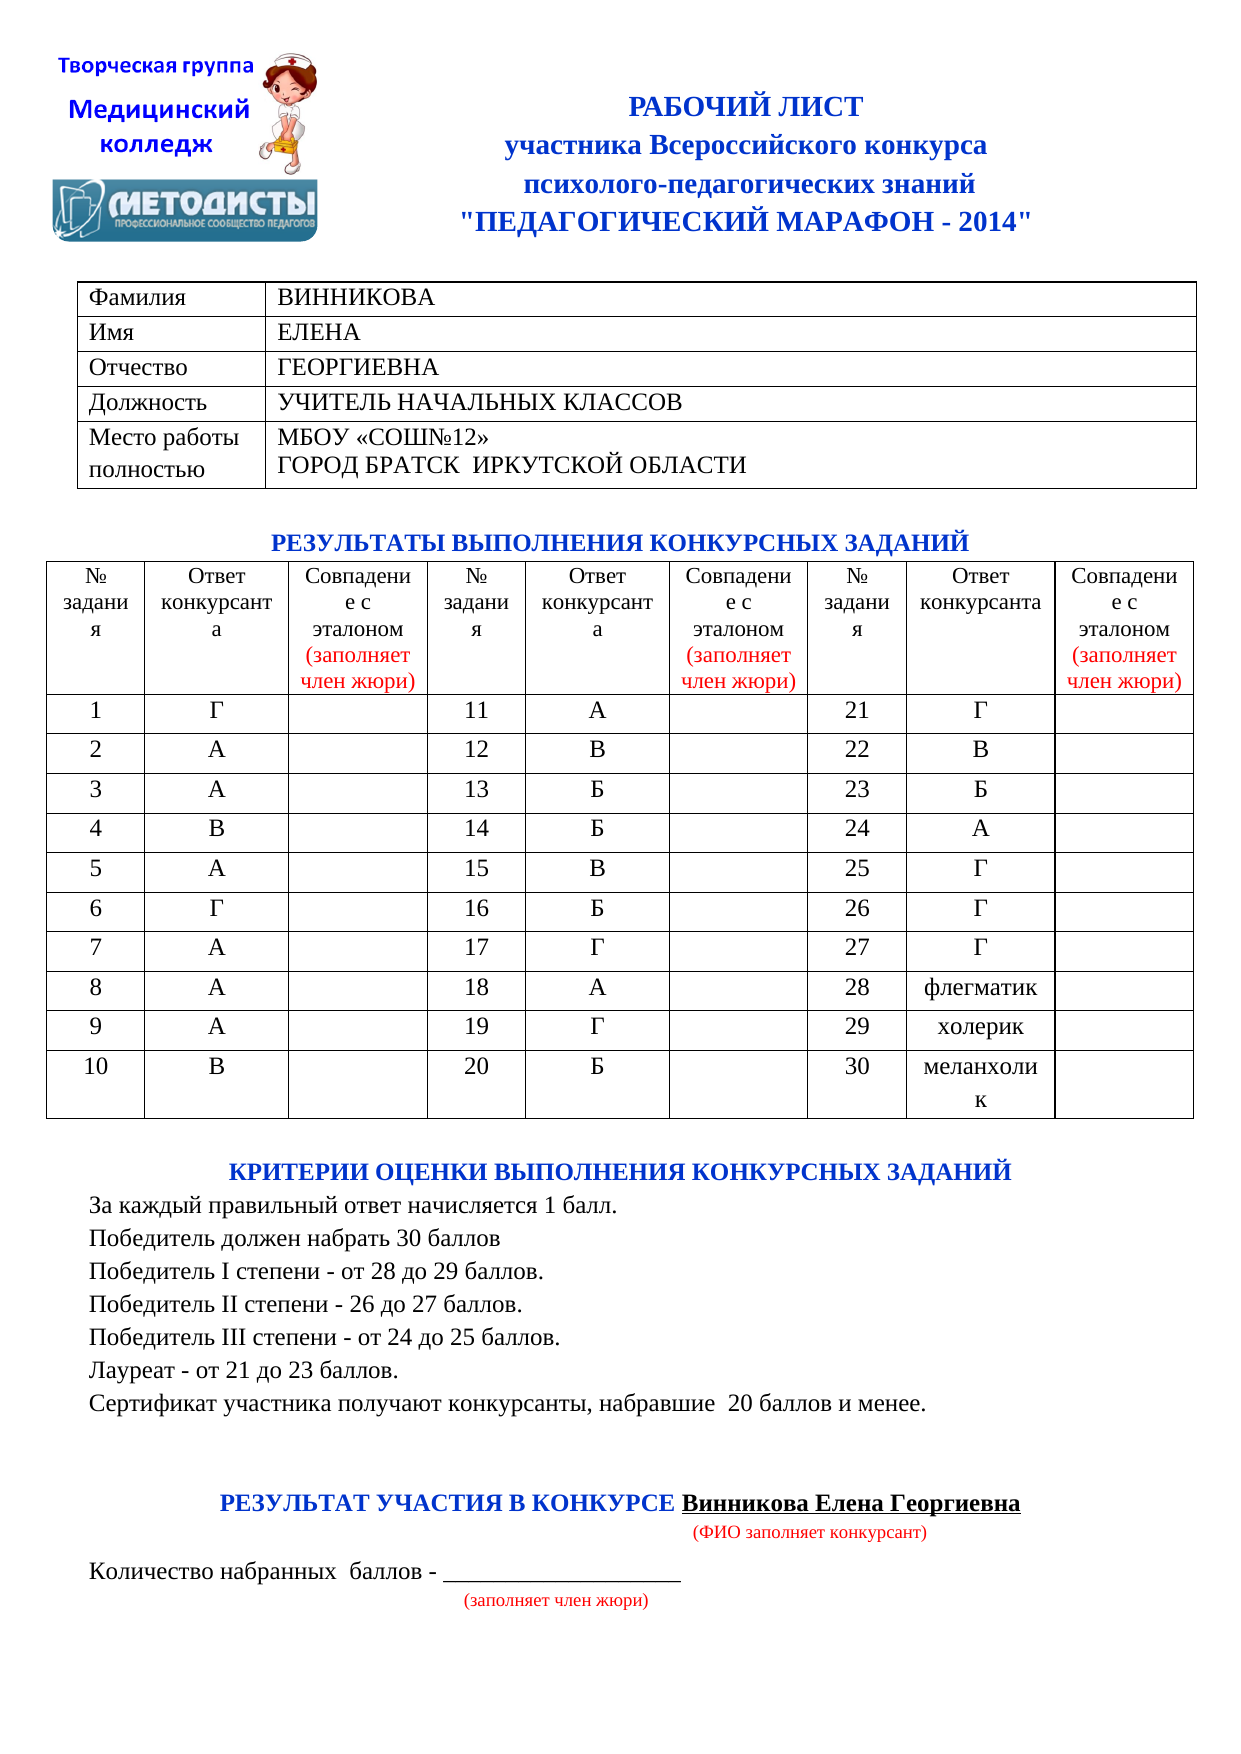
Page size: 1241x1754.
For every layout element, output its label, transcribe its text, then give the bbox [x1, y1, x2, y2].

table_cell [670, 932, 807, 971]
table_cell [1056, 734, 1193, 773]
table_cell А [907, 814, 1054, 852]
text (ФИО заполняет конкурсант) [89, 1521, 1152, 1542]
table_header Совпадение с эталоном (заполняет член жюри) [670, 562, 807, 694]
text Количество набранных баллов - ___________________ [89, 1556, 1152, 1585]
table_cell А [145, 932, 288, 971]
table_cell 18 [428, 972, 525, 1010]
text Победитель II степени - 26 до 27 баллов. [89, 1289, 1152, 1318]
table_cell Б [526, 774, 669, 812]
table_header № задания [808, 562, 906, 694]
table_cell Б [526, 814, 669, 852]
table_cell меланхолик [907, 1051, 1054, 1118]
table_cell 11 [428, 695, 525, 733]
table_cell Б [526, 1051, 669, 1118]
table_cell 25 [808, 853, 906, 892]
table_cell [1056, 932, 1193, 971]
table_cell [670, 695, 807, 733]
table_header Совпадение с эталоном (заполняет член жюри) [1056, 562, 1193, 694]
table_cell 22 [808, 734, 906, 773]
table_cell 15 [428, 853, 525, 892]
table_cell холерик [907, 1011, 1054, 1050]
table_cell [1056, 774, 1193, 812]
table_cell 20 [428, 1051, 525, 1118]
table_cell А [145, 734, 288, 773]
table_cell [670, 774, 807, 812]
table_cell Место работы полностью [78, 422, 265, 488]
table_cell [289, 1051, 427, 1118]
table_cell А [145, 774, 288, 812]
table_cell 14 [428, 814, 525, 852]
table_cell В [145, 814, 288, 852]
table_cell Должность [78, 387, 265, 421]
table_cell [1056, 1011, 1193, 1050]
table_cell 23 [808, 774, 906, 812]
text Лауреат - от 21 до 23 баллов. [89, 1356, 1152, 1384]
text Победитель должен набрать 30 баллов [89, 1223, 1152, 1252]
table_cell [289, 932, 427, 971]
table_header № задания [47, 562, 144, 694]
text Сертификат участника получают конкурсанты, набравшие 20 баллов и менее. [89, 1388, 1152, 1417]
text Результаты выполнения конкурсных заданий [89, 528, 1152, 557]
table_header № задания [428, 562, 525, 694]
table_header Совпадение с эталоном (заполняет член жюри) [289, 562, 427, 694]
table_cell В [145, 1051, 288, 1118]
table_cell [289, 774, 427, 812]
table_cell Г [145, 893, 288, 931]
table_cell 7 [47, 932, 144, 971]
text "Педагогический марафон - 2014" [89, 204, 1152, 238]
table_cell [1056, 853, 1193, 892]
table_cell 30 [808, 1051, 906, 1118]
table_cell Имя [78, 317, 265, 351]
table_cell Елена [266, 317, 1196, 351]
table_cell В [907, 734, 1054, 773]
table_cell 24 [808, 814, 906, 852]
table_cell А [145, 1011, 288, 1050]
table_cell 9 [47, 1011, 144, 1050]
table_cell [670, 1051, 807, 1118]
table_cell 27 [808, 932, 906, 971]
table_cell А [526, 695, 669, 733]
table_cell Г [526, 1011, 669, 1050]
table_header Ответ конкурсанта [526, 562, 669, 694]
table_cell 28 [808, 972, 906, 1010]
table_cell [289, 814, 427, 852]
table_cell [670, 893, 807, 931]
table_cell мбоу «СОШ№12» ГОРОД БРАТСК ИРКУТСКОЙ ОБЛАСТИ [266, 422, 1196, 488]
text участника Всероссийского конкурса [89, 127, 1152, 161]
table_cell Г [907, 695, 1054, 733]
table_cell 2 [47, 734, 144, 773]
table_cell 4 [47, 814, 144, 852]
text психолого-педагогических знаний [89, 166, 1152, 199]
table_cell [670, 1011, 807, 1050]
table_cell 5 [47, 853, 144, 892]
table_cell 19 [428, 1011, 525, 1050]
table_cell А [145, 972, 288, 1010]
table_cell 6 [47, 893, 144, 931]
table_cell Б [907, 774, 1054, 812]
table_cell [670, 814, 807, 852]
text Результат участия в конкурсе Винникова Елена Георгиевна [89, 1488, 1152, 1516]
table_cell 16 [428, 893, 525, 931]
table_cell А [526, 972, 669, 1010]
table_cell Б [526, 893, 669, 931]
table_cell 10 [47, 1051, 144, 1118]
text За каждый правильный ответ начисляется 1 балл. [89, 1190, 1152, 1219]
table_header Винникова [266, 283, 1196, 316]
text Победитель III степени - от 24 до 25 баллов. [89, 1322, 1152, 1351]
table_cell [670, 972, 807, 1010]
table_cell 1 [47, 695, 144, 733]
table_cell [1056, 972, 1193, 1010]
table_cell [289, 695, 427, 733]
table_cell [670, 853, 807, 892]
table_header Ответ конкурсанта [145, 562, 288, 694]
table_cell уЧИТЕЛЬ НАЧАЛЬНЫХ КЛАССОВ [266, 387, 1196, 421]
table_cell [289, 1011, 427, 1050]
table_cell [670, 734, 807, 773]
table_cell В [526, 853, 669, 892]
table_cell Г [907, 932, 1054, 971]
text Критерии оценки выполнения конкурсных заданий [89, 1157, 1152, 1186]
table_cell 26 [808, 893, 906, 931]
table_cell флегматик [907, 972, 1054, 1010]
picture [52, 49, 318, 242]
table_cell [289, 972, 427, 1010]
table_cell 12 [428, 734, 525, 773]
table_header Ответ конкурсанта [907, 562, 1054, 694]
text РАБОЧИЙ ЛИСТ [89, 89, 1152, 122]
table_cell Георгиевна [266, 352, 1196, 386]
table_cell В [526, 734, 669, 773]
table_cell 21 [808, 695, 906, 733]
table_cell 17 [428, 932, 525, 971]
table_cell [1056, 695, 1193, 733]
table_cell Г [145, 695, 288, 733]
table_cell [289, 893, 427, 931]
table_header Фамилия [78, 283, 265, 316]
table_cell А [145, 853, 288, 892]
table_cell [1056, 1051, 1193, 1118]
table_cell [1056, 893, 1193, 931]
table_cell 29 [808, 1011, 906, 1050]
table_cell [1056, 814, 1193, 852]
text Победитель I степени - от 28 до 29 баллов. [89, 1256, 1152, 1285]
table_cell [289, 734, 427, 773]
table_cell 8 [47, 972, 144, 1010]
table_cell Г [907, 853, 1054, 892]
table_cell Г [526, 932, 669, 971]
table_cell 3 [47, 774, 144, 812]
table_cell Отчество [78, 352, 265, 386]
text (заполняет член жюри) [89, 1589, 1152, 1611]
table_cell 13 [428, 774, 525, 812]
table_cell Г [907, 893, 1054, 931]
table_cell [289, 853, 427, 892]
